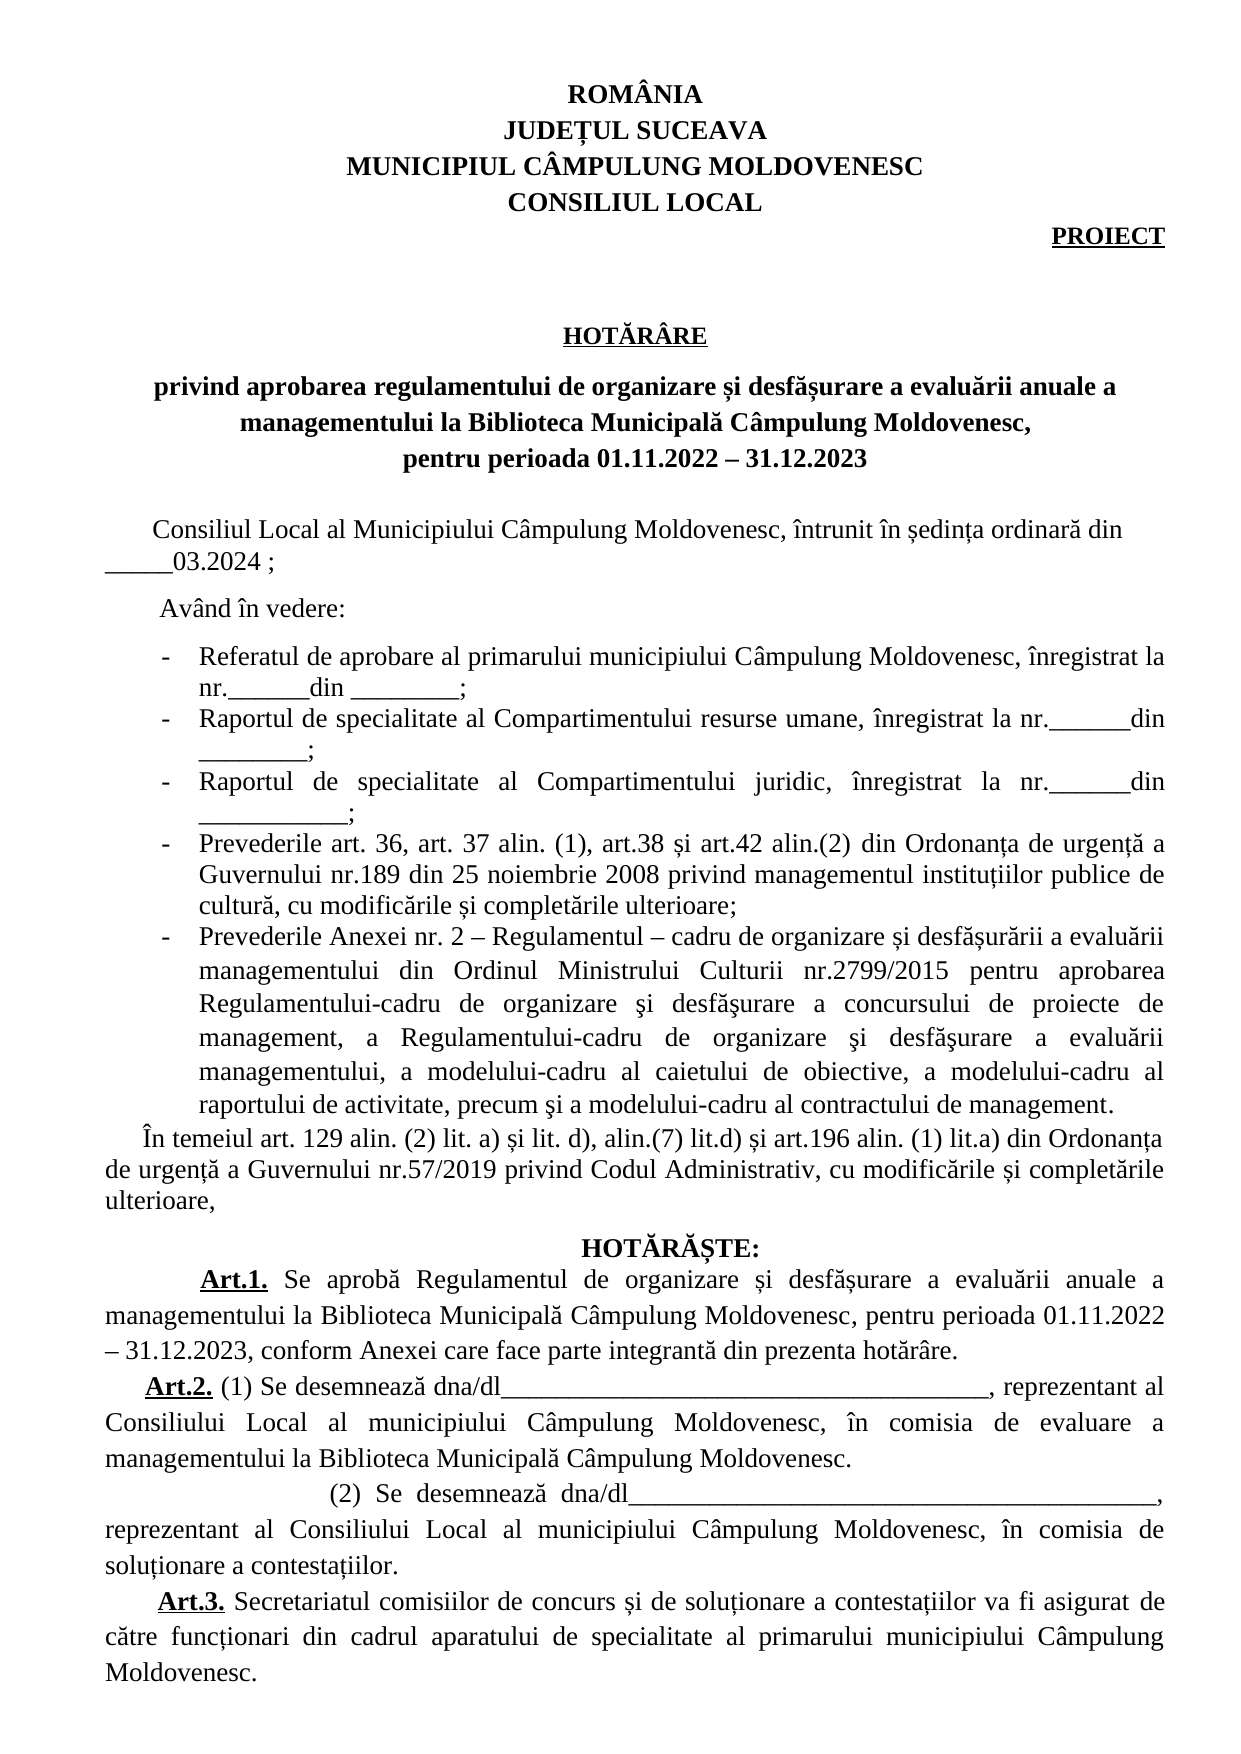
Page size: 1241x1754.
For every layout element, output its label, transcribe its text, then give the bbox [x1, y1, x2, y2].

list Raportul de specialitate al Compartimentului resurse umane, înregistrat la nr.______din ________; [161, 702, 1165, 765]
text PROIECT [105, 221, 1165, 250]
text privind aprobarea regulamentului de organizare și desfășurare a evaluării anuale a managementului la Biblioteca Municipală Câmpulung Moldovenesc, [105, 371, 1165, 437]
text HOTĂRĂȘTE: [105, 1232, 1165, 1263]
text HOTĂRÂRE [105, 321, 1165, 349]
text pentru perioada 01.11.2022 – 31.12.2023 [105, 442, 1165, 473]
text CONSILIUL LOCAL [105, 186, 1165, 217]
list Prevederile Anexei nr. 2 – Regulamentul – cadru de organizare și desfășurării a evaluării managementului din Ordinul Ministrului Culturii nr.2799/2015 pentru aprobarea Regulamentului-cadru de organizare şi desfăşurare a concursului de proiecte de management, a Regulamentului-cadru de organizare şi desfăşurare a evaluării managementului, a modelului-cadru al caietului de obiective, a modelului-cadru al raportului de activitate, precum şi a modelului-cadru al contractului de management. [161, 921, 1165, 1119]
text Art.3. Secretariatul comisiilor de concurs și de soluționare a contestațiilor va fi asigurat de către funcționari din cadrul aparatului de specialitate al primarului municipiului Câmpulung Moldovenesc. [105, 1584, 1165, 1687]
list Prevederile art. 36, art. 37 alin. (1), art.38 și art.42 alin.(2) din Ordonanța de urgență a Guvernului nr.189 din 25 noiembrie 2008 privind managementul instituțiilor publice de cultură, cu modificările și completările ulterioare; [161, 827, 1165, 921]
list Raportul de specialitate al Compartimentului juridic, înregistrat la nr.______din ___________; [161, 765, 1165, 827]
text În temeiul art. 129 alin. (2) lit. a) și lit. d), alin.(7) lit.d) și art.196 alin. (1) lit.a) din Ordonanța de urgență a Guvernului nr.57/2019 privind Codul Administrativ, cu modificările și completările ulterioare, [105, 1122, 1165, 1215]
text (2) Se desemnează dna/dl_______________________________________, reprezentant al Consiliului Local al municipiului Câmpulung Moldovenesc, în comisia de soluționare a contestațiilor. [105, 1477, 1165, 1580]
list Referatul de aprobare al primarului municipiului Câmpulung Moldovenesc, înregistrat la nr.______din ________; [161, 640, 1165, 702]
text Având în vedere: [105, 592, 1165, 623]
text Consiliul Local al Municipiului Câmpulung Moldovenesc, întrunit în ședința ordinară din _____03.2024 ; [105, 513, 1165, 576]
text MUNICIPIUL CÂMPULUNG MOLDOVENESC [105, 150, 1165, 181]
text JUDEȚUL SUCEAVA [105, 114, 1165, 145]
text ROMÂNIA [105, 78, 1165, 110]
text Art.1. Se aprobă Regulamentul de organizare și desfășurare a evaluării anuale a managementului la Biblioteca Municipală Câmpulung Moldovenesc, pentru perioada 01.11.2022 – 31.12.2023, conform Anexei care face parte integrantă din prezenta hotărâre. [105, 1263, 1165, 1366]
text Art.2. (1) Se desemnează dna/dl____________________________________, reprezentant al Consiliului Local al municipiului Câmpulung Moldovenesc, în comisia de evaluare a managementului la Biblioteca Municipală Câmpulung Moldovenesc. [105, 1370, 1165, 1473]
